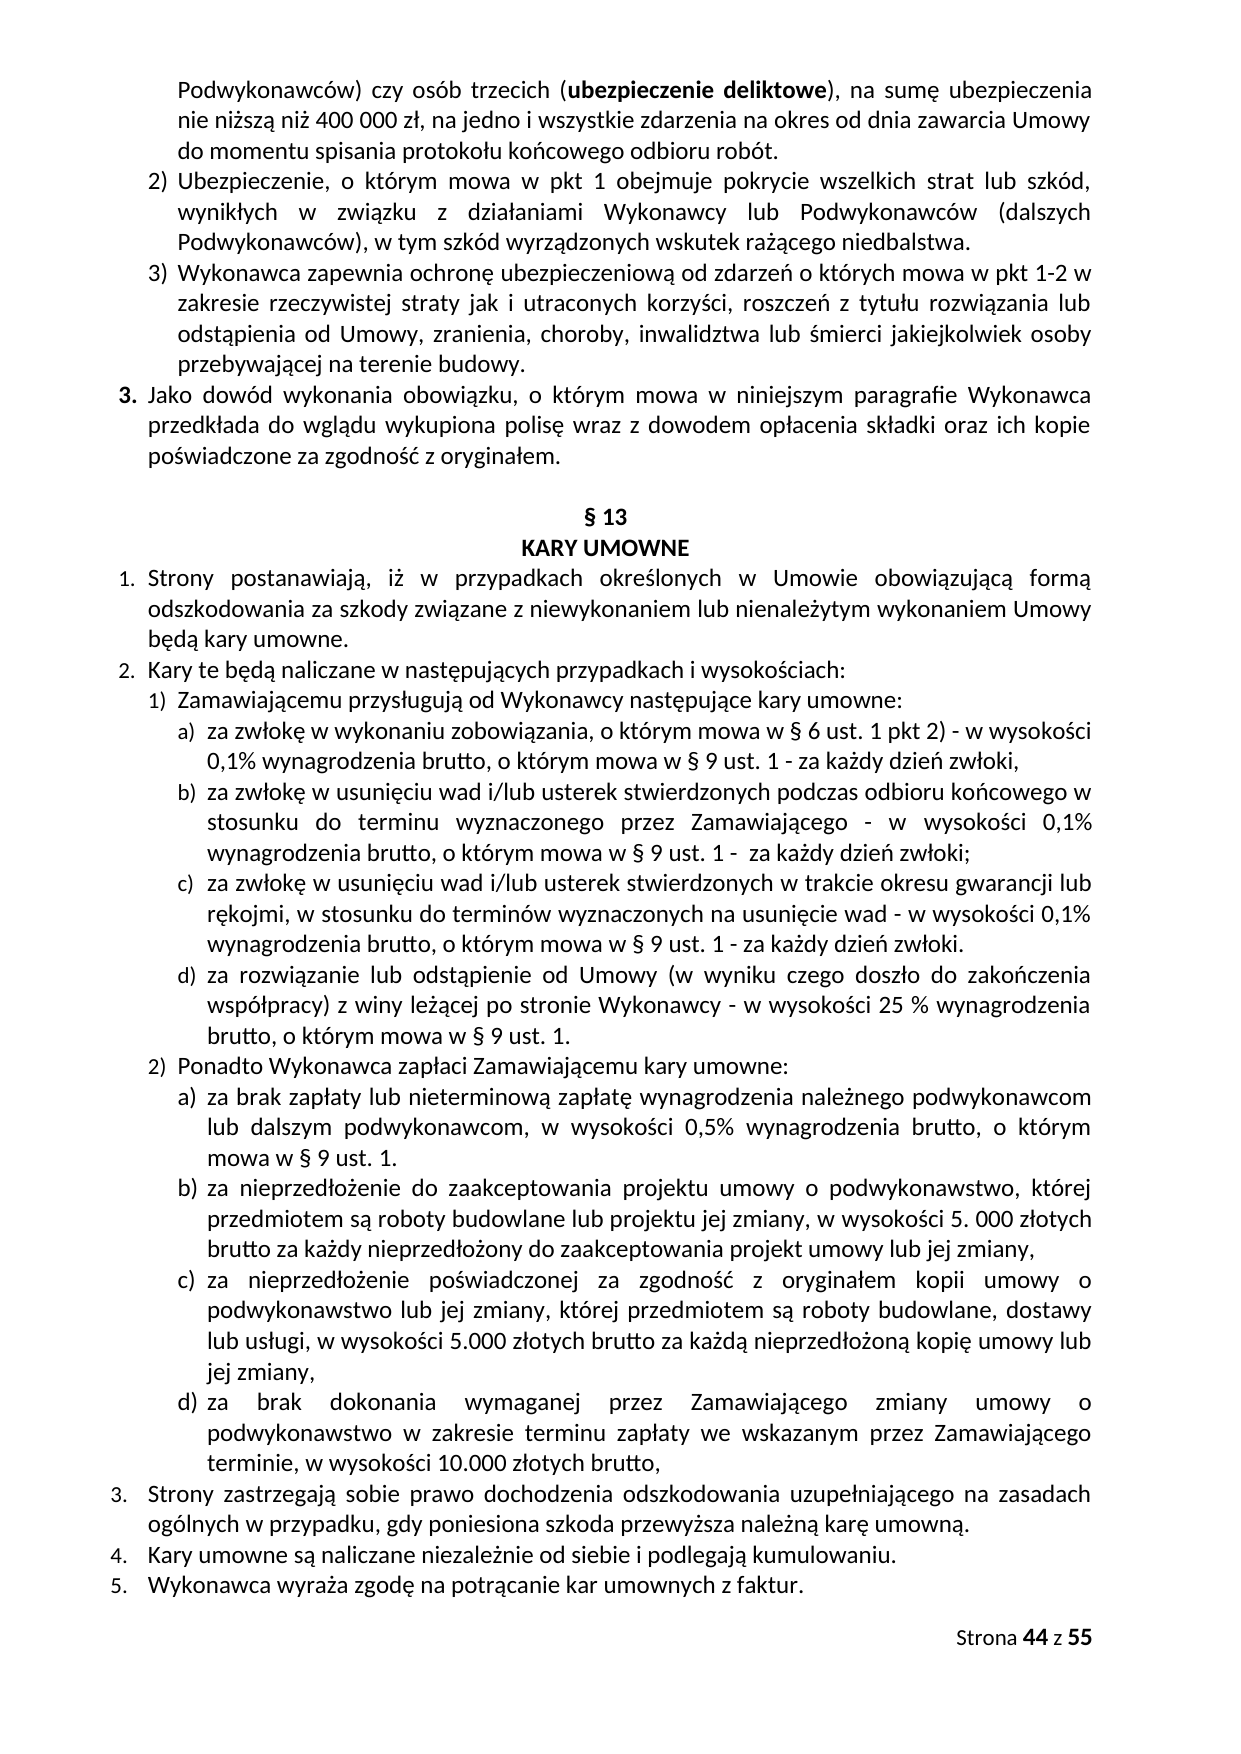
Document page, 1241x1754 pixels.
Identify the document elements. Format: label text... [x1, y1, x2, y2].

list Kary te będą naliczane w następujących przypadkach i wysokościach: [118, 654, 1092, 684]
list Strony postanawiają, iż w przypadkach określonych w Umowie obowiązującą formą odszkodowania za szkody związane z niewykonaniem lub nienależytym wykonaniem Umowy będą kary umowne. [118, 562, 1092, 654]
list za zwłokę w usunięciu wad i/lub usterek stwierdzonych w trakcie okresu gwarancji lub rękojmi, w stosunku do terminów wyznaczonych na usunięcie wad - w wysokości 0,1% wynagrodzenia brutto, o którym mowa w § 9 ust. 1 - za każdy dzień zwłoki. [177, 867, 1092, 959]
list Jako dowód wykonania obowiązku, o którym mowa w niniejszym paragrafie Wykonawca przedkłada do wglądu wykupiona polisę wraz z dowodem opłacenia składki oraz ich kopie poświadczone za zgodność z oryginałem. [118, 379, 1092, 471]
list Ubezpieczenie, o którym mowa w pkt 1 obejmuje pokrycie wszelkich strat lub szkód, wynikłych w związku z działaniami Wykonawcy lub Podwykonawców (dalszych Podwykonawców), w tym szkód wyrządzonych wskutek rażącego niedbalstwa. [148, 165, 1092, 257]
list za brak zapłaty lub nieterminową zapłatę wynagrodzenia należnego podwykonawcom lub dalszym podwykonawcom, w wysokości 0,5% wynagrodzenia brutto, o którym mowa w § 9 ust. 1. [177, 1081, 1092, 1173]
list Strony zastrzegają sobie prawo dochodzenia odszkodowania uzupełniającego na zasadach ogólnych w przypadku, gdy poniesiona szkoda przewyższa należną karę umowną. [110, 1478, 1092, 1539]
text KARY UMOWNE [118, 532, 1092, 562]
list Ponadto Wykonawca zapłaci Zamawiającemu kary umowne: [148, 1051, 1092, 1081]
list Wykonawca zapewnia ochronę ubezpieczeniową od zdarzeń o których mowa w pkt 1-2 w zakresie rzeczywistej straty jak i utraconych korzyści, roszczeń z tytułu rozwiązania lub odstąpienia od Umowy, zranienia, choroby, inwalidztwa lub śmierci jakiejkolwiek osoby przebywającej na terenie budowy. [148, 257, 1092, 379]
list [148, 74, 1092, 165]
list Wykonawca wyraża zgodę na potrącanie kar umownych z faktur. [110, 1569, 1092, 1600]
list za rozwiązanie lub odstąpienie od Umowy (w wyniku czego doszło do zakończenia współpracy) z winy leżącej po stronie Wykonawcy - w wysokości 25 % wynagrodzenia brutto, o którym mowa w § 9 ust. 1. [177, 959, 1092, 1051]
list za nieprzedłożenie do zaakceptowania projektu umowy o podwykonawstwo, której przedmiotem są roboty budowlane lub projektu jej zmiany, w wysokości 5. 000 złotych brutto za każdy nieprzedłożony do zaakceptowania projekt umowy lub jej zmiany, [177, 1173, 1092, 1264]
list za brak dokonania wymaganej przez Zamawiającego zmiany umowy o podwykonawstwo w zakresie terminu zapłaty we wskazanym przez Zamawiającego terminie, w wysokości 10.000 złotych brutto, [177, 1386, 1092, 1478]
list Kary umowne są naliczane niezależnie od siebie i podlegają kumulowaniu. [110, 1539, 1092, 1569]
list Zamawiającemu przysługują od Wykonawcy następujące kary umowne: [148, 684, 1092, 715]
list za zwłokę w usunięciu wad i/lub usterek stwierdzonych podczas odbioru końcowego w stosunku do terminu wyznaczonego przez Zamawiającego - w wysokości 0,1% wynagrodzenia brutto, o którym mowa w § 9 ust. 1 - za każdy dzień zwłoki; [177, 776, 1092, 867]
list za nieprzedłożenie poświadczonej za zgodność z oryginałem kopii umowy o podwykonawstwo lub jej zmiany, której przedmiotem są roboty budowlane, dostawy lub usługi, w wysokości 5.000 złotych brutto za każdą nieprzedłożoną kopię umowy lub jej zmiany, [177, 1264, 1092, 1386]
list za zwłokę w wykonaniu zobowiązania, o którym mowa w § 6 ust. 1 pkt 2) - w wysokości 0,1% wynagrodzenia brutto, o którym mowa w § 9 ust. 1 - za każdy dzień zwłoki, [177, 715, 1092, 776]
text § 13 [118, 501, 1092, 532]
